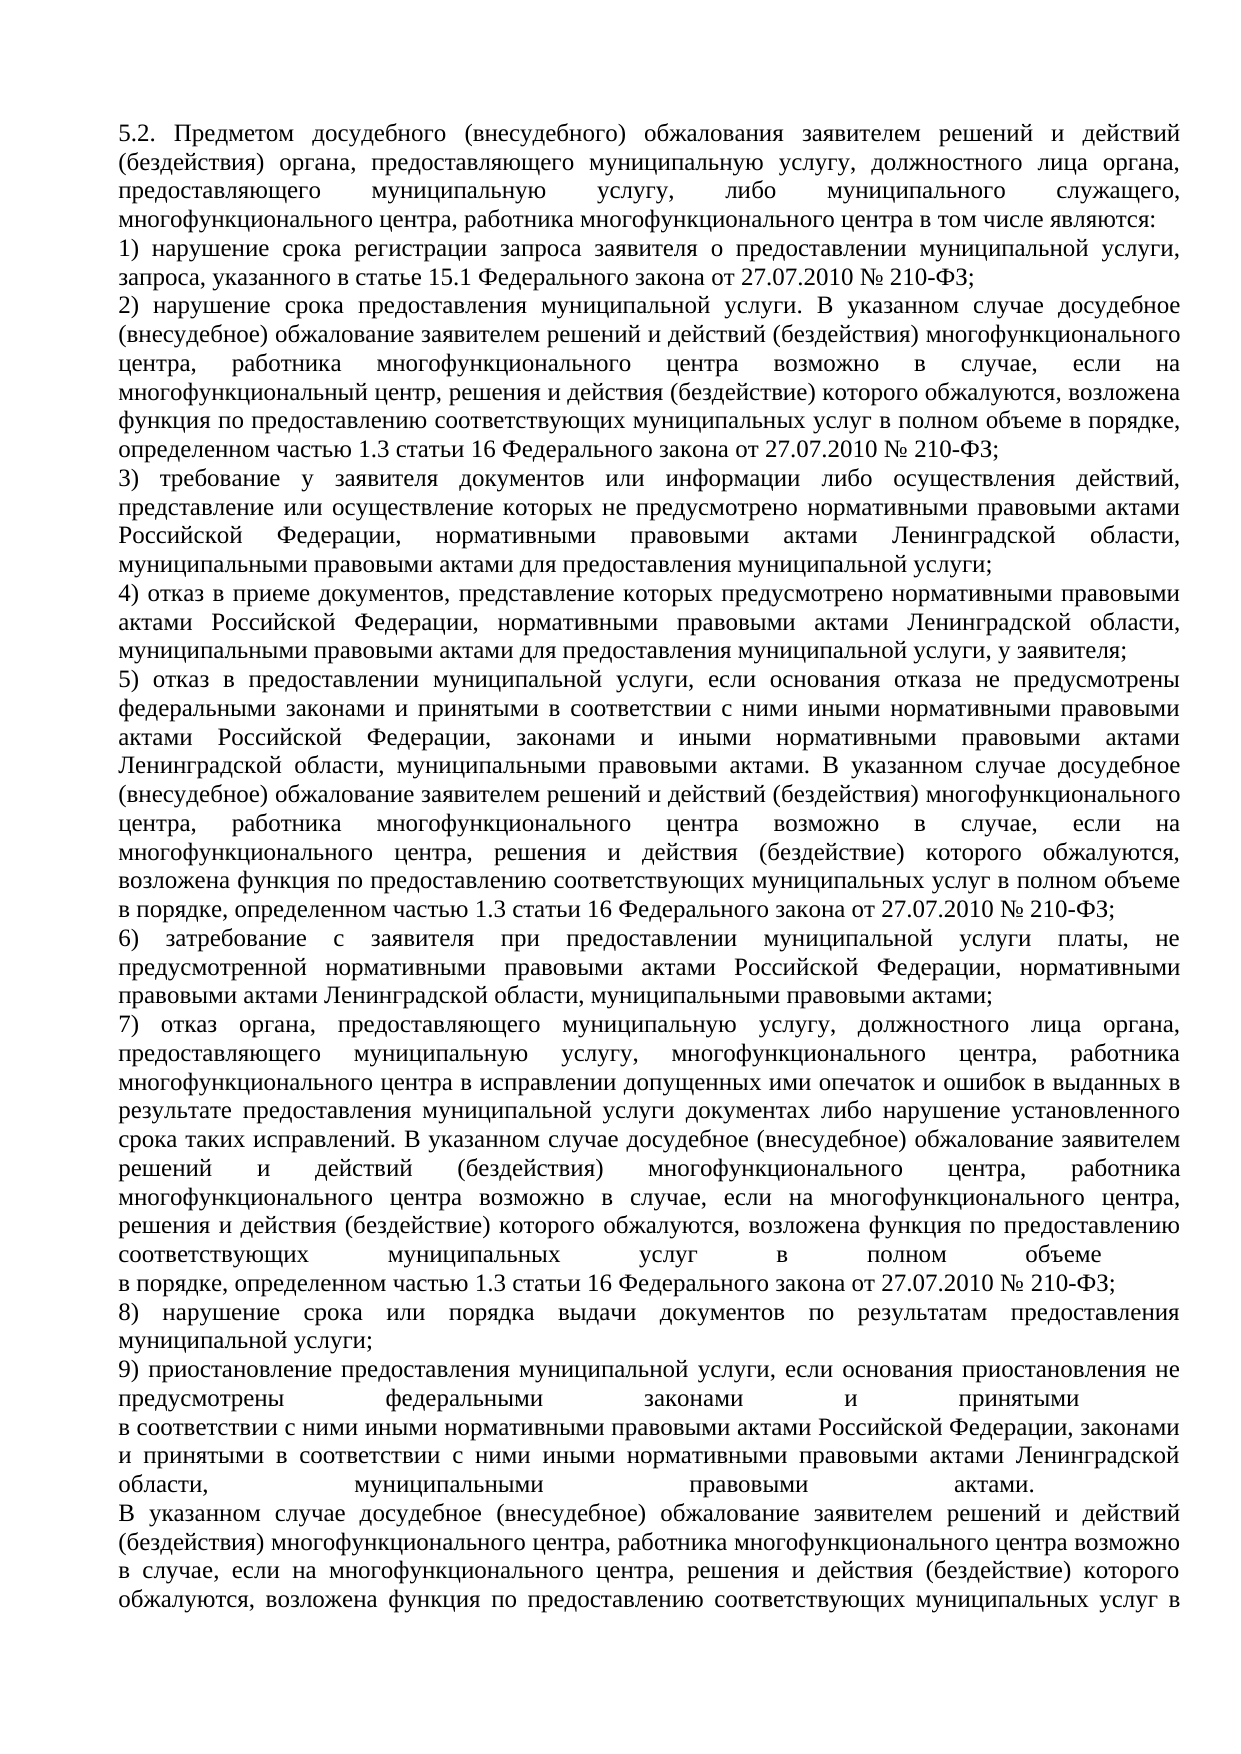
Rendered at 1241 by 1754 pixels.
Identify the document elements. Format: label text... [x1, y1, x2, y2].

text 1) нарушение срока регистрации запроса заявителя о предоставлении муниципальной услуги, запроса, указанного в статье 15.1 Федерального закона от 27.07.2010 № 210-ФЗ; [118, 233, 1181, 291]
text 4) отказ в приеме документов, представление которых предусмотрено нормативными правовыми актами Российской Федерации, нормативными правовыми актами Ленинградской области, муниципальными правовыми актами для предоставления муниципальной услуги, у заявителя; [118, 578, 1181, 664]
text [118, 1354, 1181, 1613]
text 8) нарушение срока или порядка выдачи документов по результатам предоставления муниципальной услуги; [118, 1297, 1181, 1354]
text 6) затребование с заявителя при предоставлении муниципальной услуги платы, не предусмотренной нормативными правовыми актами Российской Федерации, нормативными правовыми актами Ленинградской области, муниципальными правовыми актами; [118, 923, 1181, 1009]
text 5.2. Предметом досудебного (внесудебного) обжалования заявителем решений и действий (бездействия) органа, предоставляющего муниципальную услугу, должностного лица органа, предоставляющего муниципальную услугу, либо муниципального служащего, многофункционального центра, работника многофункционального центра в том числе являются: [118, 118, 1181, 233]
text 7) отказ органа, предоставляющего муниципальную услугу, должностного лица органа, предоставляющего муниципальную услугу, многофункционального центра, работника многофункционального центра в исправлении допущенных ими опечаток и ошибок в выданных в результате предоставления муниципальной услуги документах либо нарушение установленного срока таких исправлений. В указанном случае досудебное (внесудебное) обжалование заявителем решений и действий (бездействия) многофункционального центра, работника многофункционального центра возможно в случае, если на многофункционального центра, решения и действия (бездействие) которого обжалуются, возложена функция по предоставлению соответствующих муниципальных услуг в полном объеме в порядке, определенном частью 1.3 статьи 16 Федерального закона от 27.07.2010 № 210-ФЗ; [118, 1009, 1181, 1297]
text 3) требование у заявителя документов или информации либо осуществления действий, представление или осуществление которых не предусмотрено нормативными правовыми актами Российской Федерации, нормативными правовыми актами Ленинградской области, муниципальными правовыми актами для предоставления муниципальной услуги; [118, 463, 1181, 578]
text 2) нарушение срока предоставления муниципальной услуги. В указанном случае досудебное (внесудебное) обжалование заявителем решений и действий (бездействия) многофункционального центра, работника многофункционального центра возможно в случае, если на многофункциональный центр, решения и действия (бездействие) которого обжалуются, возложена функция по предоставлению соответствующих муниципальных услуг в полном объеме в порядке, определенном частью 1.3 статьи 16 Федерального закона от 27.07.2010 № 210-ФЗ; [118, 291, 1181, 463]
text 5) отказ в предоставлении муниципальной услуги, если основания отказа не предусмотрены федеральными законами и принятыми в соответствии с ними иными нормативными правовыми актами Российской Федерации, законами и иными нормативными правовыми актами Ленинградской области, муниципальными правовыми актами. В указанном случае досудебное (внесудебное) обжалование заявителем решений и действий (бездействия) многофункционального центра, работника многофункционального центра возможно в случае, если на многофункционального центра, решения и действия (бездействие) которого обжалуются, возложена функция по предоставлению соответствующих муниципальных услуг в полном объеме в порядке, определенном частью 1.3 статьи 16 Федерального закона от 27.07.2010 № 210-ФЗ; [118, 664, 1181, 923]
